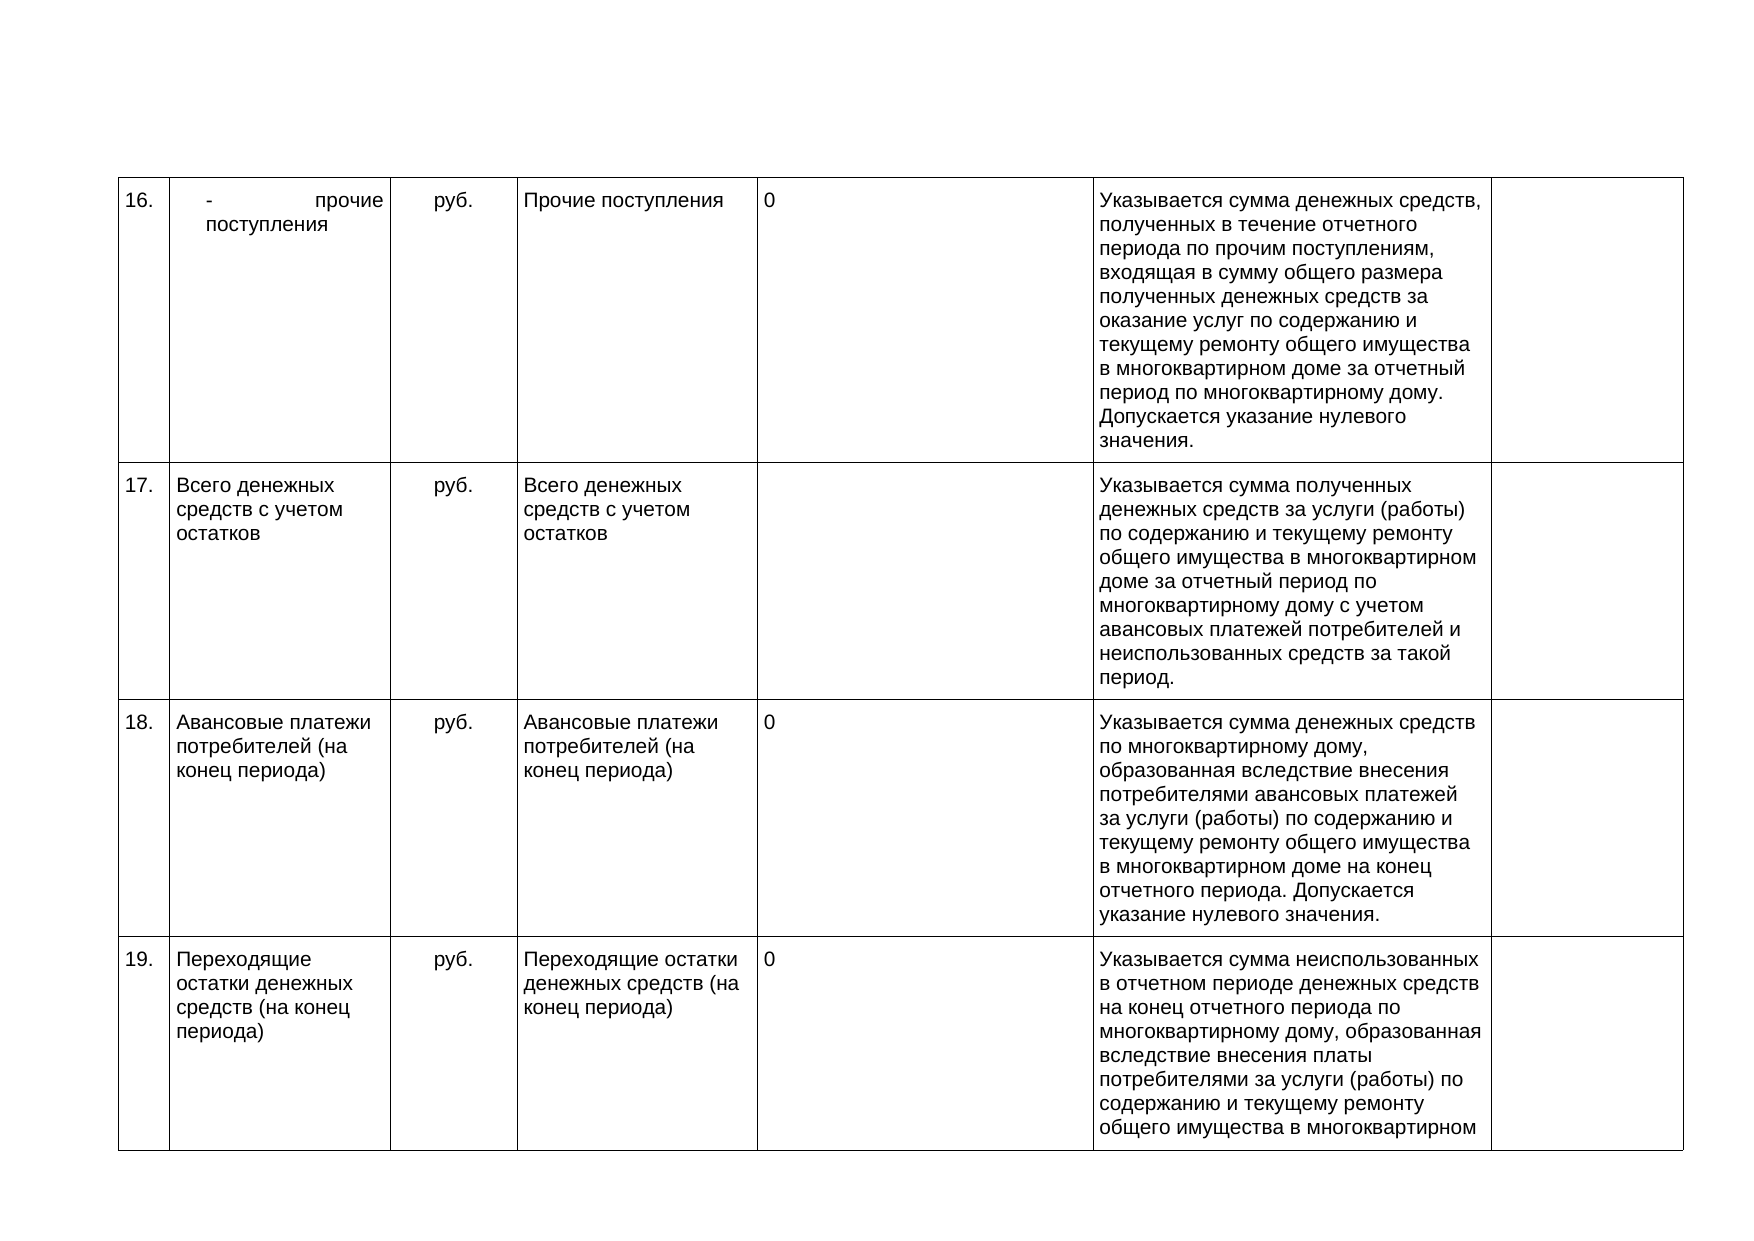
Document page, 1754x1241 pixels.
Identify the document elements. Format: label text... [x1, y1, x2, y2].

table_cell руб. [391, 700, 517, 936]
table_cell Авансовые платежи потребителей (на конец периода) [170, 700, 390, 936]
table_cell руб. [391, 937, 517, 1149]
table_cell Указывается сумма денежных средств по многоквартирному дому, образованная вследствие внесения потребителями авансовых платежей за услуги (работы) по содержанию и текущему ремонту общего имущества в многоквартирном доме на конец отчетного периода. Допускается указание нулевого значения. [1094, 700, 1491, 936]
table_cell [1492, 700, 1683, 936]
table_cell [758, 463, 1093, 699]
table_cell Авансовые платежи потребителей (на конец периода) [518, 700, 757, 936]
table_cell [1492, 178, 1683, 462]
table_cell 0 [758, 700, 1093, 936]
table_cell руб. [391, 178, 517, 462]
table_cell - прочие поступления [170, 178, 390, 462]
table_cell [1492, 937, 1683, 1149]
table_cell 0 [758, 937, 1093, 1149]
table_cell Всего денежных средств с учетом остатков [518, 463, 757, 699]
table_cell 16. [119, 178, 169, 462]
table_cell 19. [119, 937, 169, 1149]
table_cell 17. [119, 463, 169, 699]
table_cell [170, 937, 390, 1149]
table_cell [518, 937, 757, 1149]
table_cell руб. [391, 463, 517, 699]
table_cell Всего денежных средств с учетом остатков [170, 463, 390, 699]
table_cell [1492, 463, 1683, 699]
table_cell Прочие поступления [518, 178, 757, 462]
table_cell 0 [758, 178, 1093, 462]
table_cell Указывается сумма денежных средств, полученных в течение отчетного периода по прочим поступлениям, входящая в сумму общего размера полученных денежных средств за оказание услуг по содержанию и текущему ремонту общего имущества в многоквартирном доме за отчетный период по многоквартирному дому. Допускается указание нулевого значения. [1094, 178, 1491, 462]
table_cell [1094, 937, 1491, 1149]
table_cell Указывается сумма полученных денежных средств за услуги (работы) по содержанию и текущему ремонту общего имущества в многоквартирном доме за отчетный период по многоквартирному дому с учетом авансовых платежей потребителей и неиспользованных средств за такой период. [1094, 463, 1491, 699]
table_cell 18. [119, 700, 169, 936]
